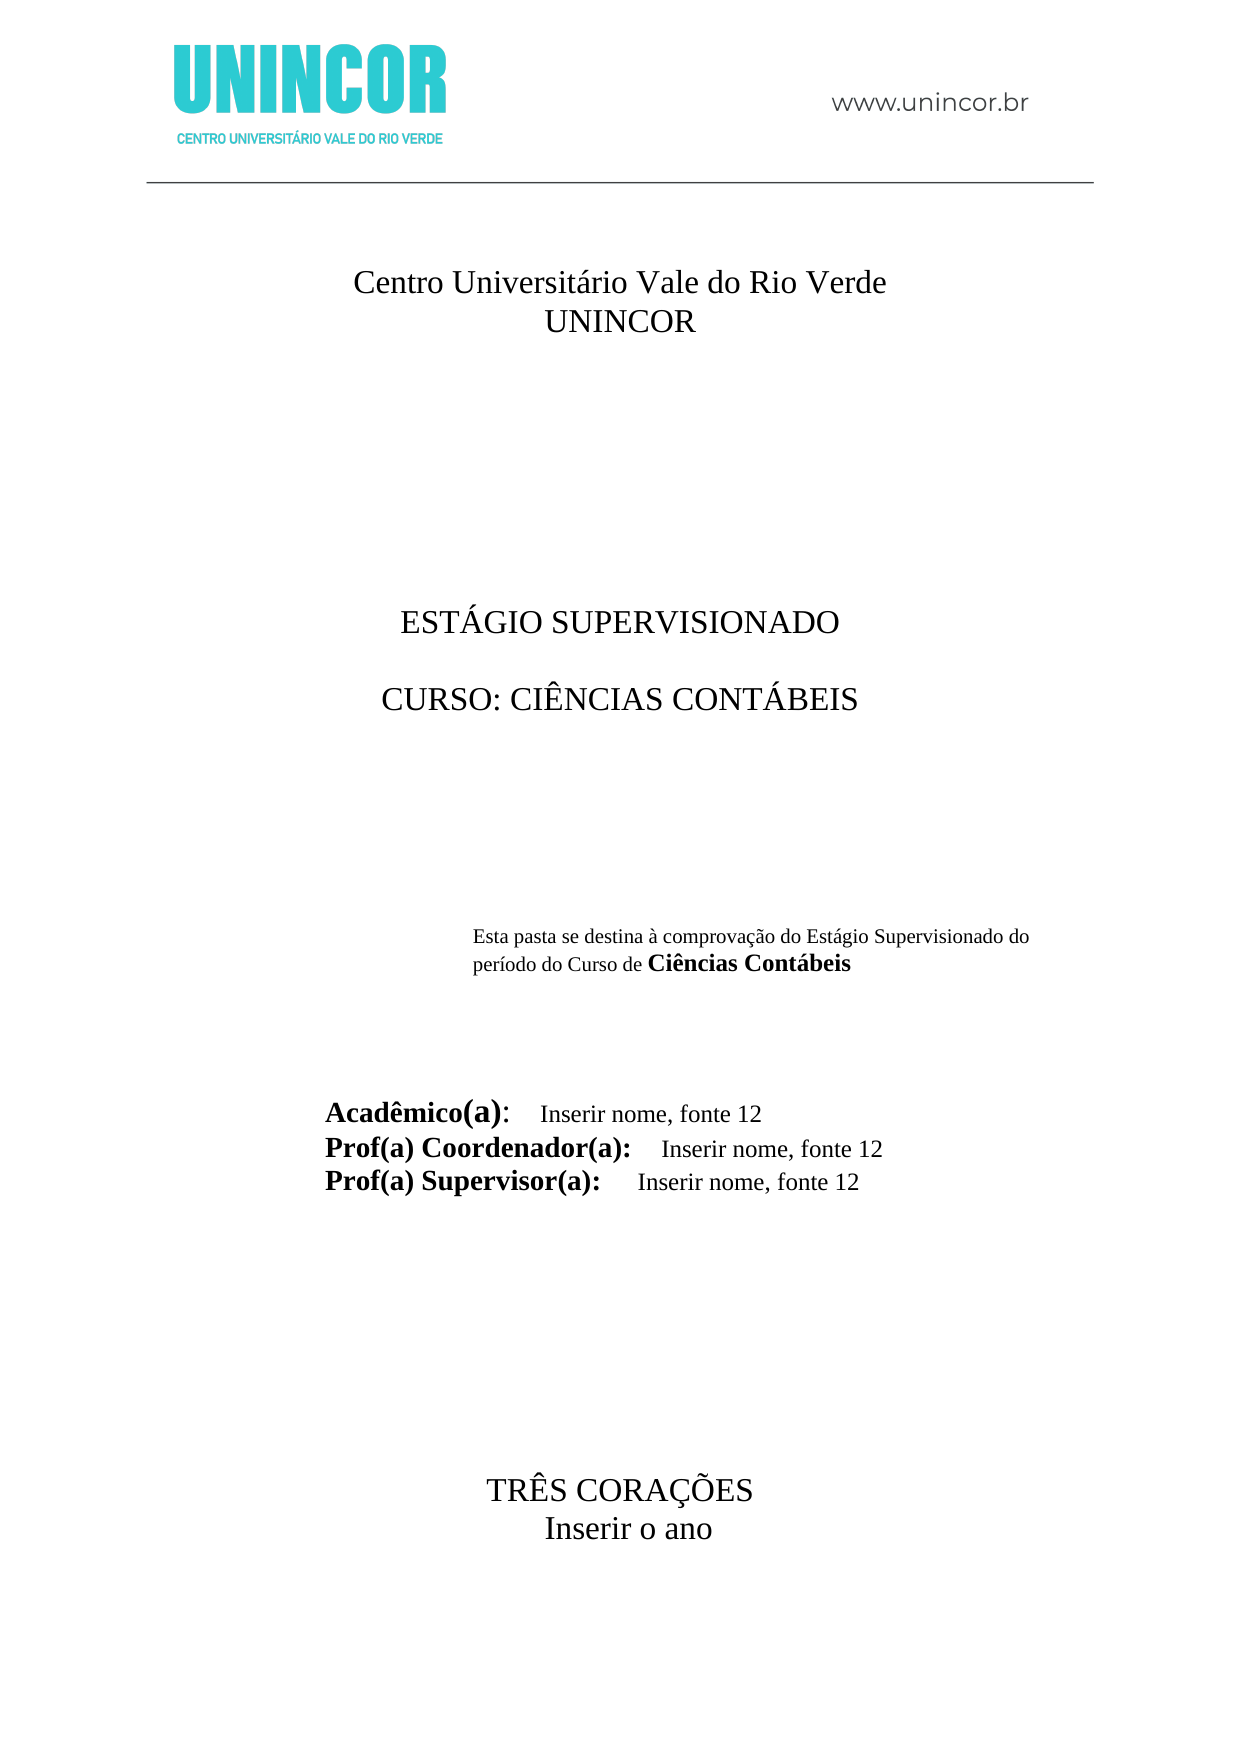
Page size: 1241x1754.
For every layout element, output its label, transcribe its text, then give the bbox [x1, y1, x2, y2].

picture [0, 0, 1240, 262]
text Centro Universitário Vale do Rio Verde [177, 263, 1063, 301]
text Prof(a) Supervisor(a): Inserir nome, fonte 12 [251, 1163, 1063, 1197]
text Esta pasta se destina à comprovação do Estágio Supervisionado do [473, 924, 1063, 948]
text Acadêmico(a): Inserir nome, fonte 12 [251, 1092, 1063, 1130]
text TRÊS CORAÇÕES [177, 1470, 1063, 1508]
text Prof(a) Coordenador(a): Inserir nome, fonte 12 [251, 1130, 1063, 1163]
text Inserir o ano [177, 1508, 1063, 1547]
text UNINCOR [177, 301, 1063, 339]
text período do Curso de Ciências Contábeis [473, 948, 1063, 977]
text CURSO: CIÊNCIAS CONTÁBEIS [177, 679, 1063, 718]
text ESTÁGIO SUPERVISIONADO [177, 603, 1063, 641]
